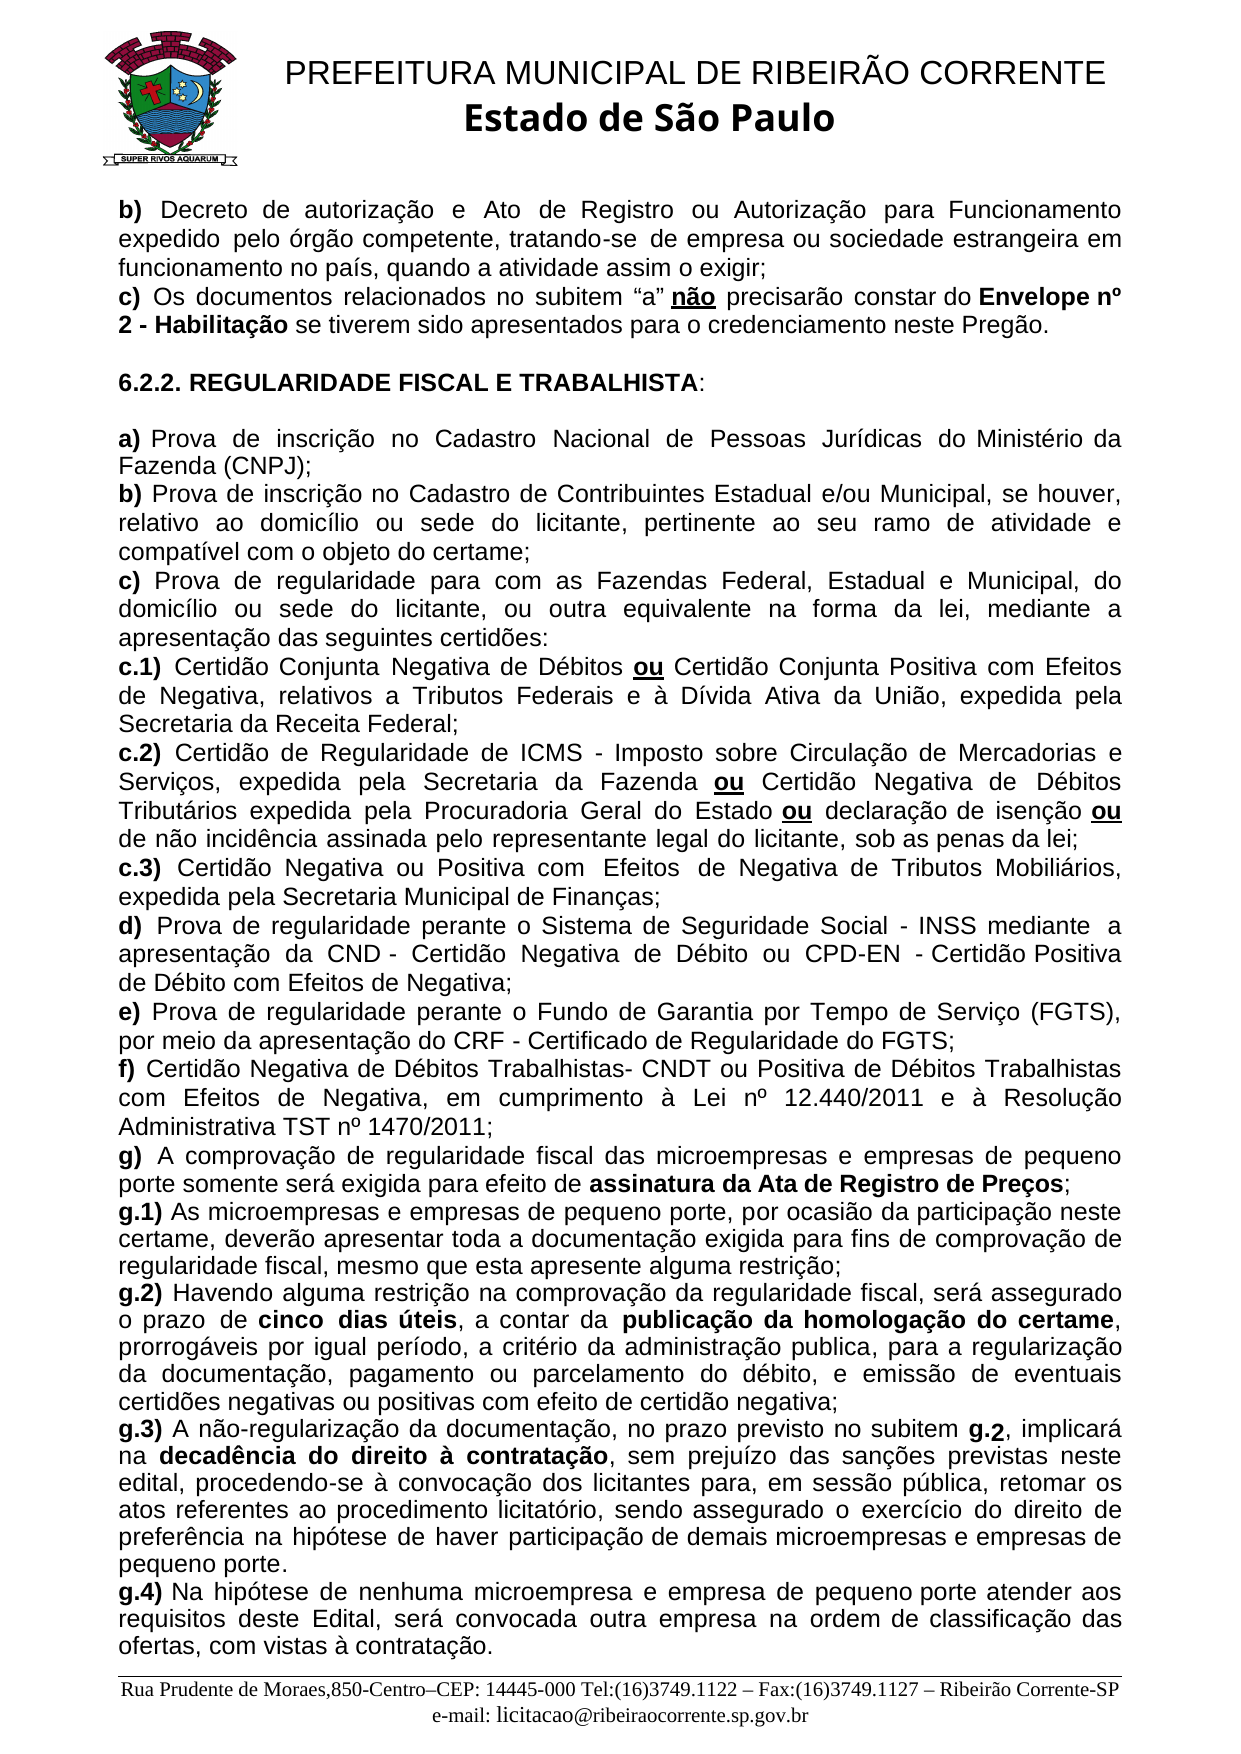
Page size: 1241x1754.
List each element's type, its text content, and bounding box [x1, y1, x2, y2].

text c) Os documentos relacionados no subitem “a” não precisarão constar do Envelope nº 2 - Habilitação se tiverem sido apresentados para o credenciamento neste Pregão. [118, 282, 1122, 339]
text b) Prova de inscrição no Cadastro de Contribuintes Estadual e/ou Municipal, se houver, relativo ao domicílio ou sede do licitante, pertinente ao seu ramo de atividade e compatível com o objeto do certame; [118, 479, 1122, 566]
text g.3) A não-regularização da documentação, no prazo previsto no subitem g.2, implicará na decadência do direito à contratação, sem prejuízo das sanções previstas neste edital, procedendo-se à convocação dos licitantes para, em sessão pública, retomar os atos referentes ao procedimento licitatório, sendo assegurado o exercício do direito de preferência na hipótese de haver participação de demais microempresas e empresas de pequeno porte. [118, 1416, 1122, 1578]
text g.1) As microempresas e empresas de pequeno porte, por ocasião da participação neste certame, deverão apresentar toda a documentação exigida para fins de comprovação de regularidade fiscal, mesmo que esta apresente alguma restrição; [118, 1199, 1122, 1280]
text a) Prova de inscrição no Cadastro Nacional de Pessoas Jurídicas do Ministério da Fazenda (CNPJ); [118, 425, 1122, 479]
text c.1) Certidão Conjunta Negativa de Débitos ou Certidão Conjunta Positiva com Efeitos de Negativa, relativos a Tributos Federais e à Dívida Ativa da União, expedida pela Secretaria da Receita Federal; [118, 652, 1122, 738]
text c.3) Certidão Negativa ou Positiva com Efeitos de Negativa de Tributos Mobiliários, expedida pela Secretaria Municipal de Finanças; [118, 853, 1122, 911]
text b) Decreto de autorização e Ato de Registro ou Autorização para Funcionamento expedido pelo órgão competente, tratando-se de empresa ou sociedade estrangeira em funcionamento no país, quando a atividade assim o exigir; [118, 195, 1122, 282]
text 6.2.2. REGULARIDADE FISCAL E TRABALHISTA: [118, 368, 1122, 397]
text d) Prova de regularidade perante o Sistema de Seguridade Social - INSS mediante a apresentação da CND - Certidão Negativa de Débito ou CPD-EN - Certidão Positiva de Débito com Efeitos de Negativa; [118, 911, 1122, 997]
text g) A comprovação de regularidade fiscal das microempresas e empresas de pequeno porte somente será exigida para efeito de assinatura da Ata de Registro de Preços; [118, 1141, 1122, 1198]
picture [102, 31, 238, 166]
text e) Prova de regularidade perante o Fundo de Garantia por Tempo de Serviço (FGTS), por meio da apresentação do CRF - Certificado de Regularidade do FGTS; [118, 997, 1122, 1054]
text f) Certidão Negativa de Débitos Trabalhistas- CNDT ou Positiva de Débitos Trabalhistas com Efeitos de Negativa, em cumprimento à Lei nº 12.440/2011 e à Resolução Administrativa TST nº 1470/2011; [118, 1054, 1122, 1141]
text g.4) Na hipótese de nenhuma microempresa e empresa de pequeno porte atender aos requisitos deste Edital, será convocada outra empresa na ordem de classificação das ofertas, com vistas à contratação. [118, 1578, 1122, 1659]
text g.2) Havendo alguma restrição na comprovação da regularidade fiscal, será assegurado o prazo de cinco dias úteis, a contar da publicação da homologação do certame, prorrogáveis por igual período, a critério da administração publica, para a regularização da documentação, pagamento ou parcelamento do débito, e emissão de eventuais certidões negativas ou positivas com efeito de certidão negativa; [118, 1280, 1122, 1415]
text c.2) Certidão de Regularidade de ICMS - Imposto sobre Circulação de Mercadorias e Serviços, expedida pela Secretaria da Fazenda ou Certidão Negativa de Débitos Tributários expedida pela Procuradoria Geral do Estado ou declaração de isenção ou de não incidência assinada pelo representante legal do licitante, sob as penas da lei; [118, 738, 1122, 853]
text c) Prova de regularidade para com as Fazendas Federal, Estadual e Municipal, do domicílio ou sede do licitante, ou outra equivalente na forma da lei, mediante a apresentação das seguintes certidões: [118, 566, 1122, 652]
